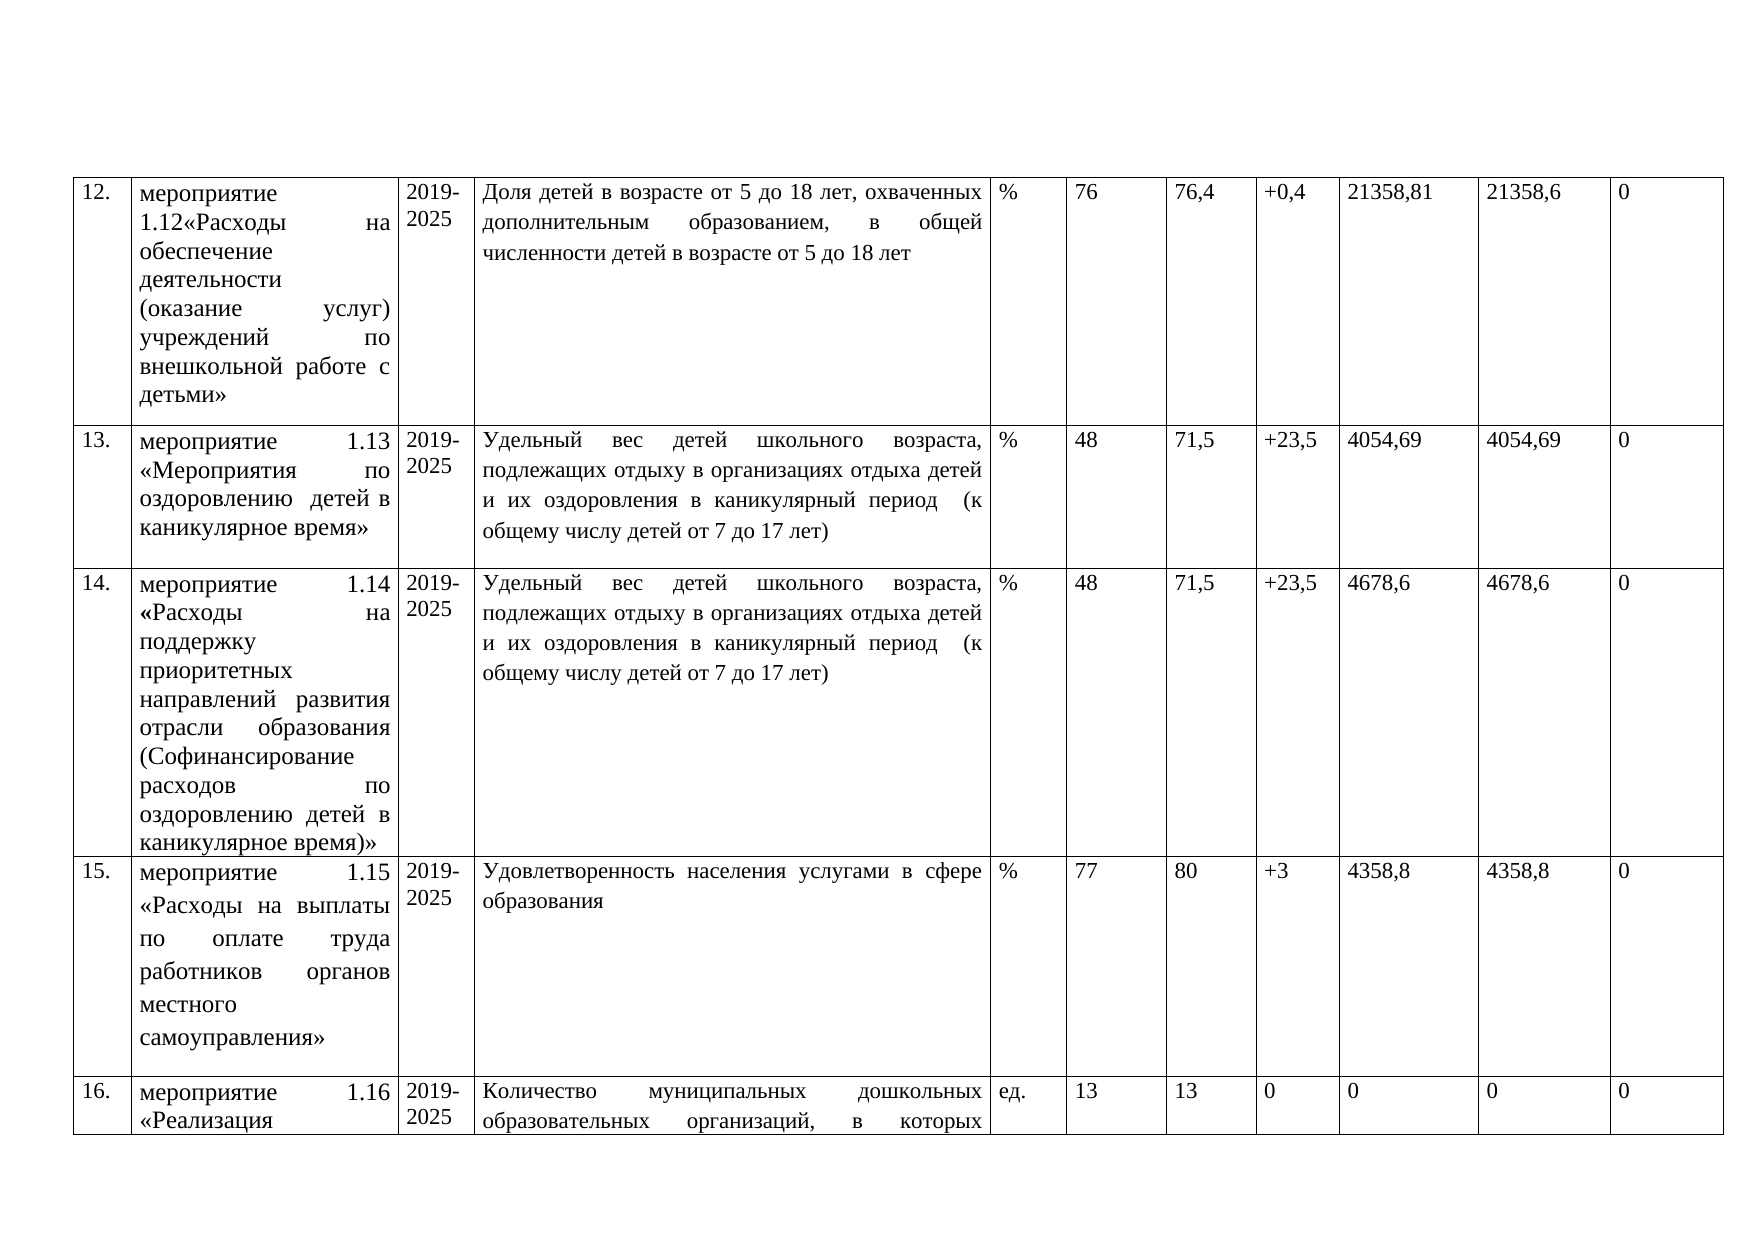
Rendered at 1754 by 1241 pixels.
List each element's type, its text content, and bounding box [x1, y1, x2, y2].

table_cell 0 [1340, 1077, 1478, 1134]
table_cell 0 [1479, 1077, 1610, 1134]
table_cell 13 [1067, 1077, 1166, 1134]
table_cell 0 [1611, 426, 1723, 568]
table_cell 4358,8 [1479, 857, 1610, 1076]
table_cell 0 [1611, 857, 1723, 1076]
table_cell мероприятие 1.13 «Мероприятия по оздоровлению детей в каникулярное время» [132, 426, 398, 568]
table_cell % [991, 178, 1066, 425]
table_cell 0 [1611, 1077, 1723, 1134]
table_cell 21358,81 [1340, 178, 1478, 425]
table_cell 16. [74, 1077, 131, 1134]
table_cell 2019-2025 [399, 569, 474, 856]
table_cell 4678,6 [1340, 569, 1478, 856]
table_cell мероприятие 1.12«Расходы на обеспечение деятельности (оказание услуг) учреждений по внешкольной работе с детьми» [132, 178, 398, 425]
table_cell 48 [1067, 569, 1166, 856]
table_cell +23,5 [1257, 569, 1339, 856]
table_cell 71,5 [1167, 569, 1256, 856]
table_cell 48 [1067, 426, 1166, 568]
table_cell 2019-2025 [399, 426, 474, 568]
table_cell 21358,6 [1479, 178, 1610, 425]
table_cell % [991, 426, 1066, 568]
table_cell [132, 1077, 398, 1134]
table_cell 13 [1167, 1077, 1256, 1134]
table_cell +0,4 [1257, 178, 1339, 425]
table_cell 4358,8 [1340, 857, 1478, 1076]
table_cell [475, 1077, 990, 1134]
table_cell % [991, 857, 1066, 1076]
table_cell 71,5 [1167, 426, 1256, 568]
table_cell 15. [74, 857, 131, 1076]
table_cell 80 [1167, 857, 1256, 1076]
table_cell 76,4 [1167, 178, 1256, 425]
table_cell 76 [1067, 178, 1166, 425]
table_cell 2019-2025 [399, 857, 474, 1076]
table_cell ед. [991, 1077, 1066, 1134]
table_cell 13. [74, 426, 131, 568]
table_cell 4054,69 [1340, 426, 1478, 568]
table_cell 2019-2025 [399, 1077, 474, 1134]
table_cell +23,5 [1257, 426, 1339, 568]
table_cell 0 [1257, 1077, 1339, 1134]
table_cell Удельный вес детей школьного возраста, подлежащих отдыху в организациях отдыха детей и их оздоровления в каникулярный период (к общему числу детей от 7 до 17 лет) [475, 569, 990, 856]
table_cell 77 [1067, 857, 1166, 1076]
table_cell 0 [1611, 178, 1723, 425]
table_cell % [991, 569, 1066, 856]
table_cell 14. [74, 569, 131, 856]
table_cell мероприятие 1.14 «Расходы на поддержку приоритетных направлений развития отрасли образования (Софинансирование расходов по оздоровлению детей в каникулярное время)» [132, 569, 398, 856]
table_cell 4054,69 [1479, 426, 1610, 568]
table_cell 4678,6 [1479, 569, 1610, 856]
table_cell мероприятие 1.15 «Расходы на выплаты по оплате труда работников органов местного самоуправления» [132, 857, 398, 1076]
table_cell 0 [1611, 569, 1723, 856]
table_cell +3 [1257, 857, 1339, 1076]
table_cell 2019-2025 [399, 178, 474, 425]
table_cell Удельный вес детей школьного возраста, подлежащих отдыху в организациях отдыха детей и их оздоровления в каникулярный период (к общему числу детей от 7 до 17 лет) [475, 426, 990, 568]
table_cell Доля детей в возрасте от 5 до 18 лет, охваченных дополнительным образованием, в общей численности детей в возрасте от 5 до 18 лет [475, 178, 990, 425]
table_cell 12. [74, 178, 131, 425]
table_cell Удовлетворенность населения услугами в сфере образования [475, 857, 990, 1076]
